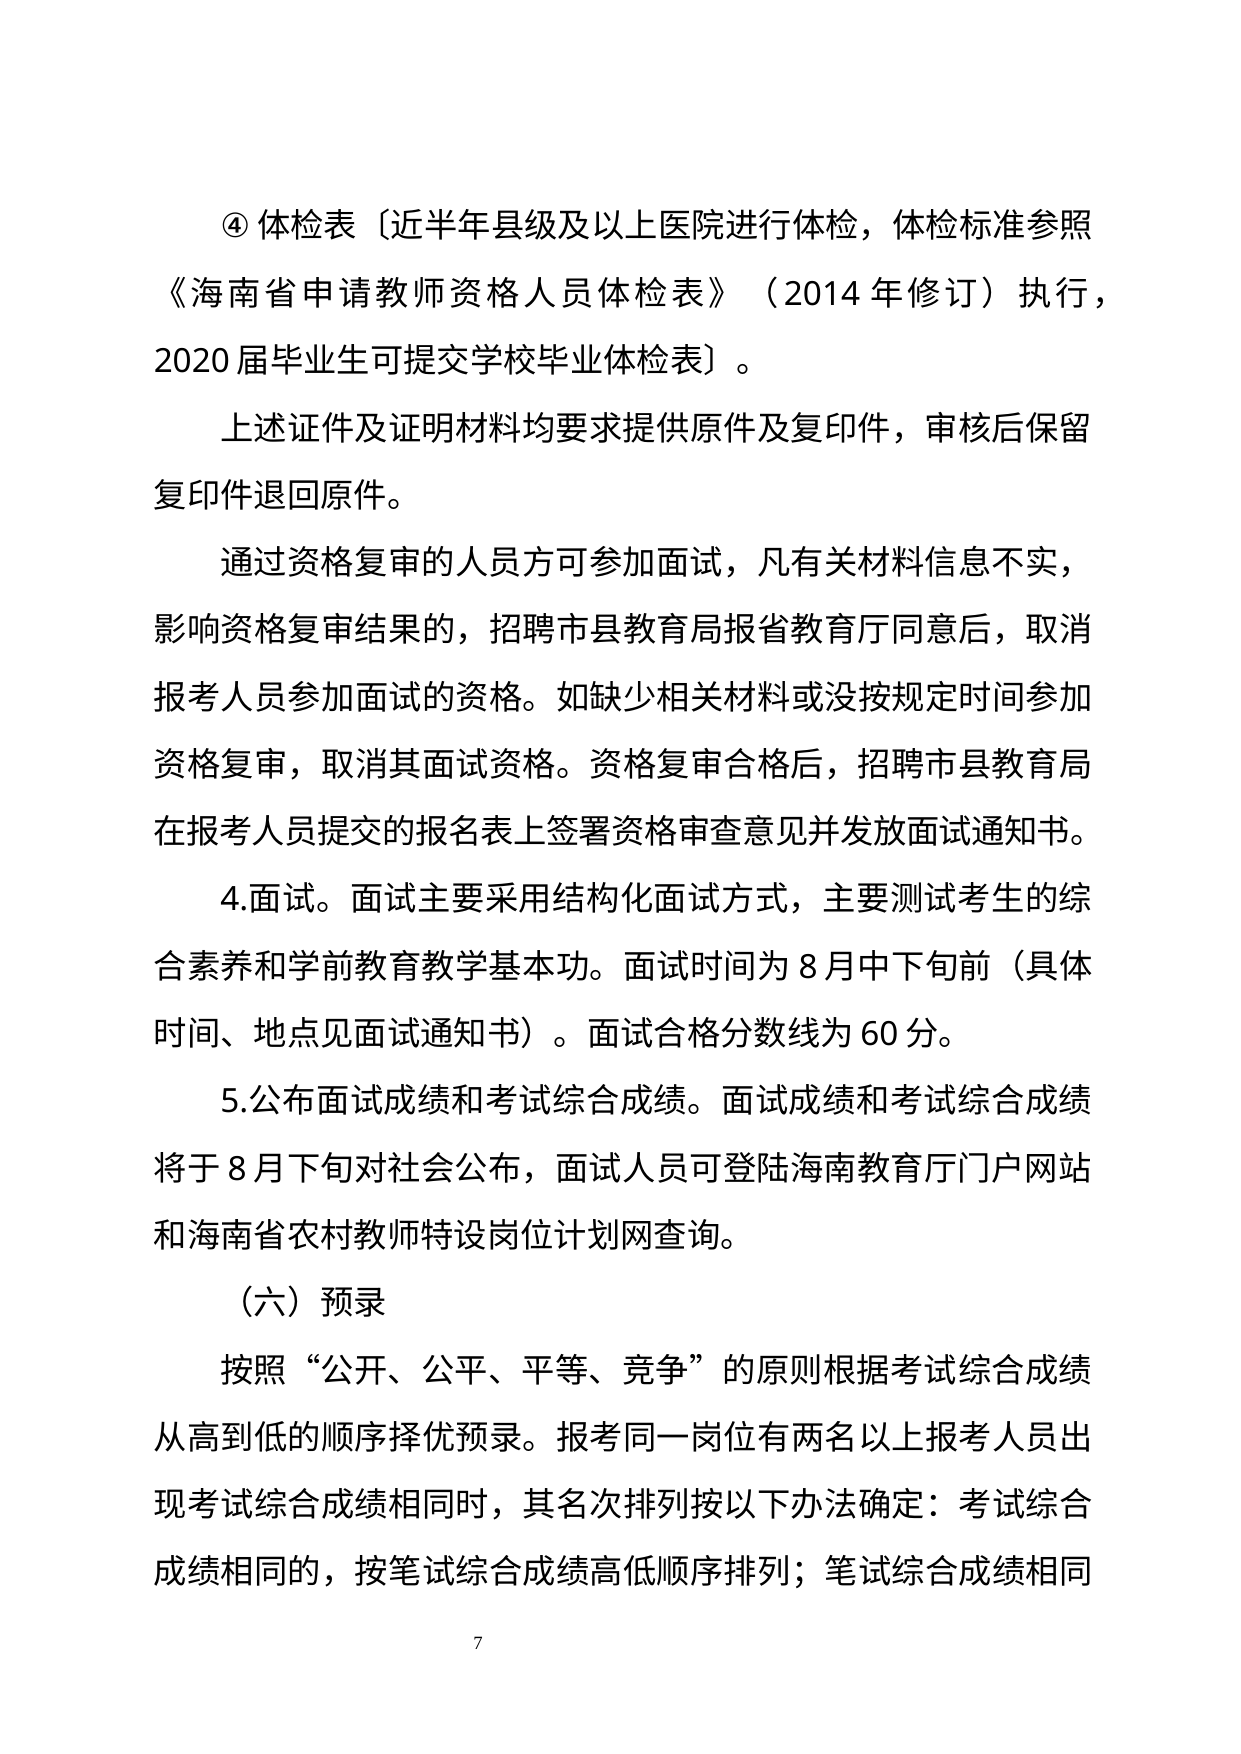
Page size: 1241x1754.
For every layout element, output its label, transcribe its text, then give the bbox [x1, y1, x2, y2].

text 上述证件及证明材料均要求提供原件及复印件，审核后保留复印件退回原件。 [153, 392, 1093, 526]
text 4.面试。面试主要采用结构化面试方式，主要测试考生的综合素养和学前教育教学基本功。面试时间为8月中下旬前（具体时间、地点见面试通知书）。面试合格分数线为60分。 [153, 863, 1093, 1065]
text ④体检表〔近半年县级及以上医院进行体检，体检标准参照《海南省申请教师资格人员体检表》（2014年修订）执行，2020届毕业生可提交学校毕业体检表〕。 [153, 190, 1093, 392]
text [153, 1334, 1093, 1603]
text 5.公布面试成绩和考试综合成绩。面试成绩和考试综合成绩将于8月下旬对社会公布，面试人员可登陆海南教育厅门户网站和海南省农村教师特设岗位计划网查询。 [153, 1065, 1093, 1267]
text 通过资格复审的人员方可参加面试，凡有关材料信息不实，影响资格复审结果的，招聘市县教育局报省教育厅同意后，取消报考人员参加面试的资格。如缺少相关材料或没按规定时间参加资格复审，取消其面试资格。资格复审合格后，招聘市县教育局在报考人员提交的报名表上签署资格审查意见并发放面试通知书。 [153, 526, 1093, 863]
text （六）预录 [153, 1267, 1093, 1334]
